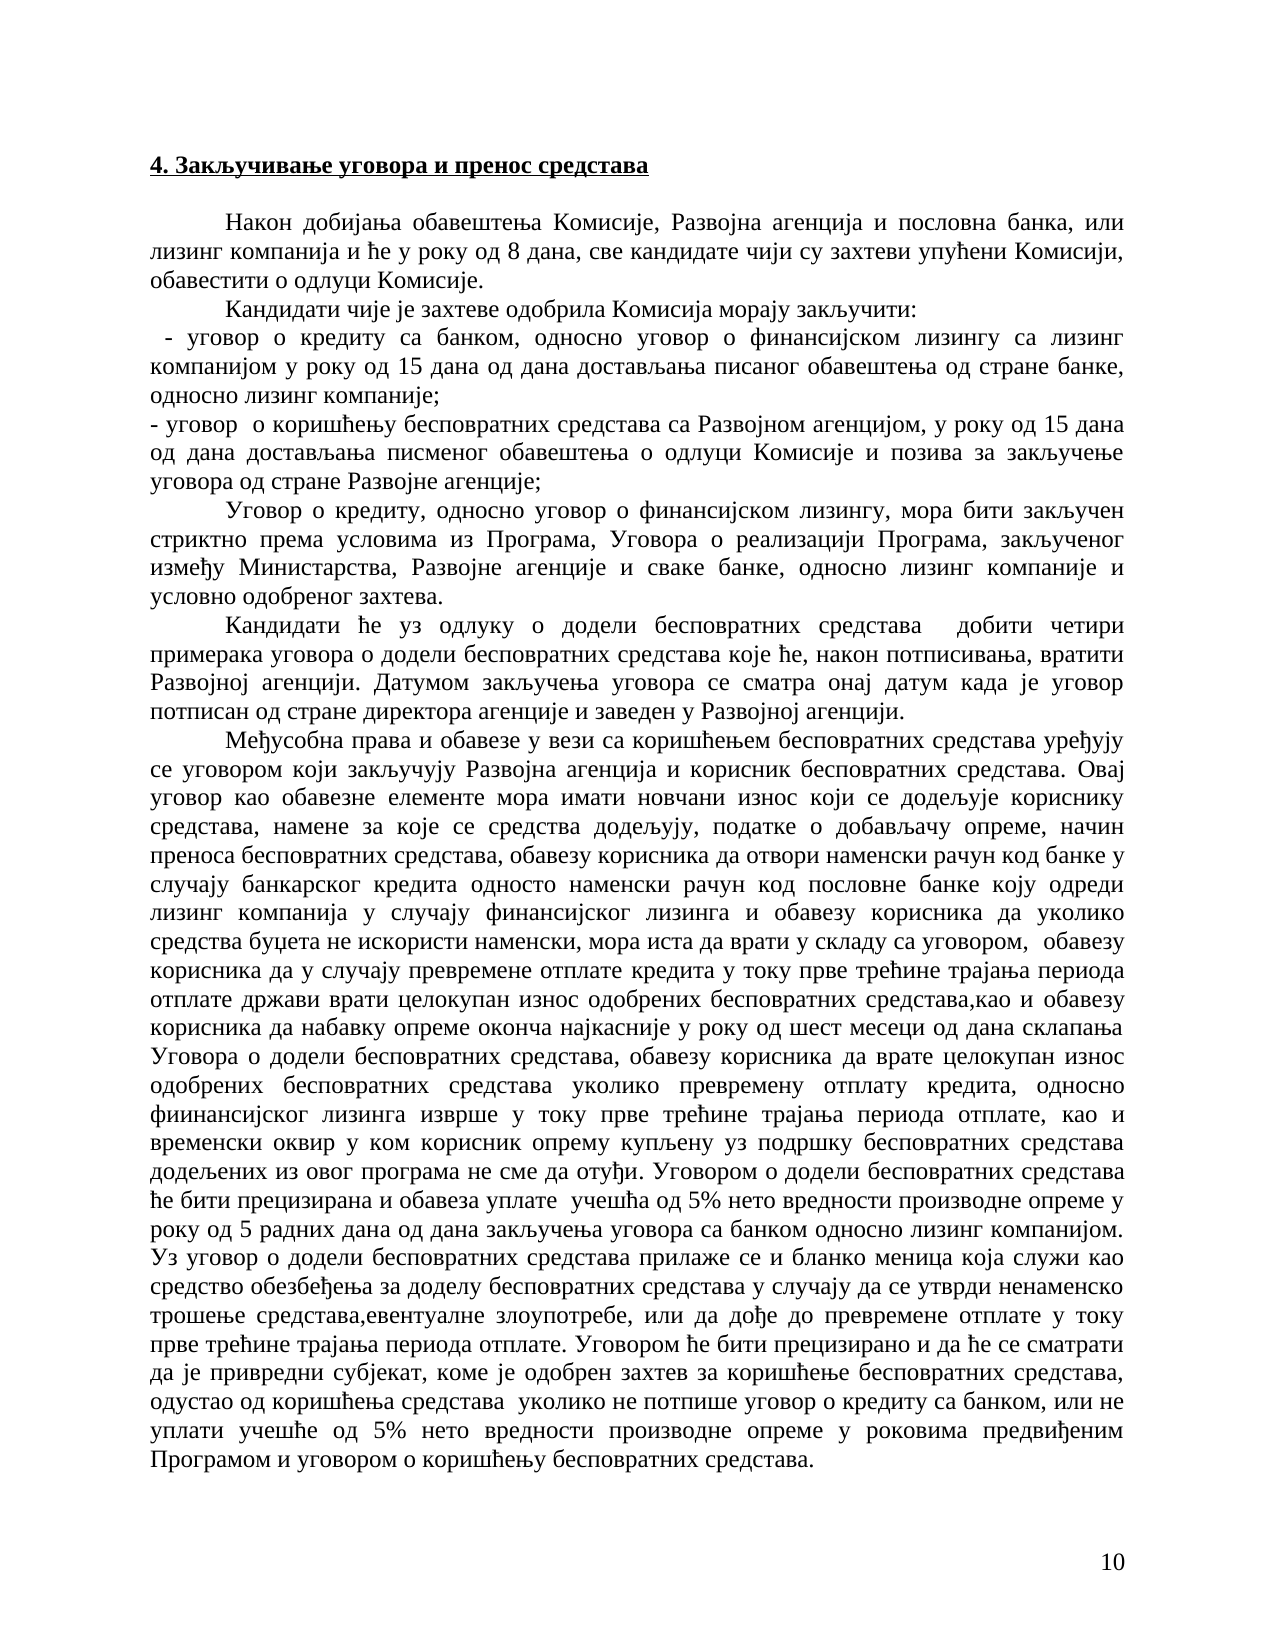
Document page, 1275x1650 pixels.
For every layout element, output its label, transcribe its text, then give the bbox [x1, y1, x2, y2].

text Кандидати ће уз одлуку о додели бесповратних средстава добити четири примерака уговора о додели бесповратних средстава које ће, након потписивања, вратити Развојној агенцији. Датумом закључења уговора се сматра онај датум када је уговор потписан од стране директора агенције и заведен у Развојној агенцији. [150, 610, 1125, 725]
text Кандидати чије је захтеве одобрила Комисија морају закључити: [150, 294, 1125, 322]
text Уговор о кредиту, односно уговор о финансијском лизингу, мора бити закључен стриктно према условима из Програма, Уговора о реализацији Програма, закљученог између Министарства, Развојне агенције и сваке банке, односно лизинг компаније и условно одобреног захтева. [150, 495, 1125, 610]
text - уговор о коришћењу бесповратних средстава са Развојном агенцијом, у року од 15 дана од дана достављања писменог обавештења о одлуци Комисије и позива за закључење уговора од стране Развојне агенције; [150, 409, 1125, 495]
text 4. Закључивање уговора и пренос средстава [150, 150, 1125, 179]
text - уговор о кредиту са банком, односно уговор о финансијском лизингу са лизинг компанијом у року од 15 дана од дана достављања писаног обавештења од стране банке, односно лизинг компаније; [150, 322, 1125, 409]
text Међусобна права и обавезе у вези са коришћењем бесповратних средстава уређују се уговором који закључују Развојна агенција и корисник бесповратних средстава. Овај уговор као обавезне елементе мора имати новчани износ који се додељује кориснику средстава, намене за које се средства додељују, податке о добављачу опреме, начин преноса бесповратних средстава, обавезу корисника да отвори наменски рачун код банке у случају банкарског кредита односто наменски рачун код пословне банке коју одреди лизинг компанија у случају финансијског лизинга и обавезу корисника да уколико средства буџета не искористи наменски, мора иста да врати у складу са уговором, обавезу корисника да у случају превремене отплате кредита у току прве трећине трајања периода отплате држави врати целокупан износ одобрених бесповратних средстава,као и обавезу корисника да набавку опреме оконча најкасније у року од шест месеци од дана склапања Уговора о додели бесповратних средстава, обавезу корисника да врате целокупан износ одобрених бесповратних средстава уколико превремену отплату кредита, односно фиинансијског лизинга изврше у току прве трећине трајања периода отплате, као и временски оквир у ком корисник опрему купљену уз подршку бесповратних средстава додељених из овог програма не сме да отуђи. Уговором о додели бесповратних средстава ће бити прецизирана и обавеза уплате учешћа од 5% нето вредности производне опреме у року од 5 радних дана од дана закључења уговора са банком односно лизинг компанијом. Уз уговор о додели бесповратних средстава прилаже се и бланко меница која служи као средство обезбеђења за доделу бесповратних средстава у случају да се утврди ненаменско трошење средстава,евентуалне злоупотребе, или да дође до превремене отплате у току прве трећине трајања периода отплате. Уговором ће бити прецизирано и да ће се сматрати да је привредни субјекат, коме је одобрен захтев за коришћење бесповратних средстава, одустао од коришћења средстава уколико не потпише уговор о кредиту са банком, или не уплати учешће од 5% нето вредности производне опреме у роковима предвиђеним Програмом и уговором о коришћењу бесповратних средстава. [150, 725, 1125, 1472]
text Након добијања обавештења Комисије, Развојна агенција и пословна банка, или лизинг компанија и ће у року од 8 дана, све кандидате чији су захтеви упућени Комисији, обавестити о одлуци Комисије. [150, 207, 1125, 294]
